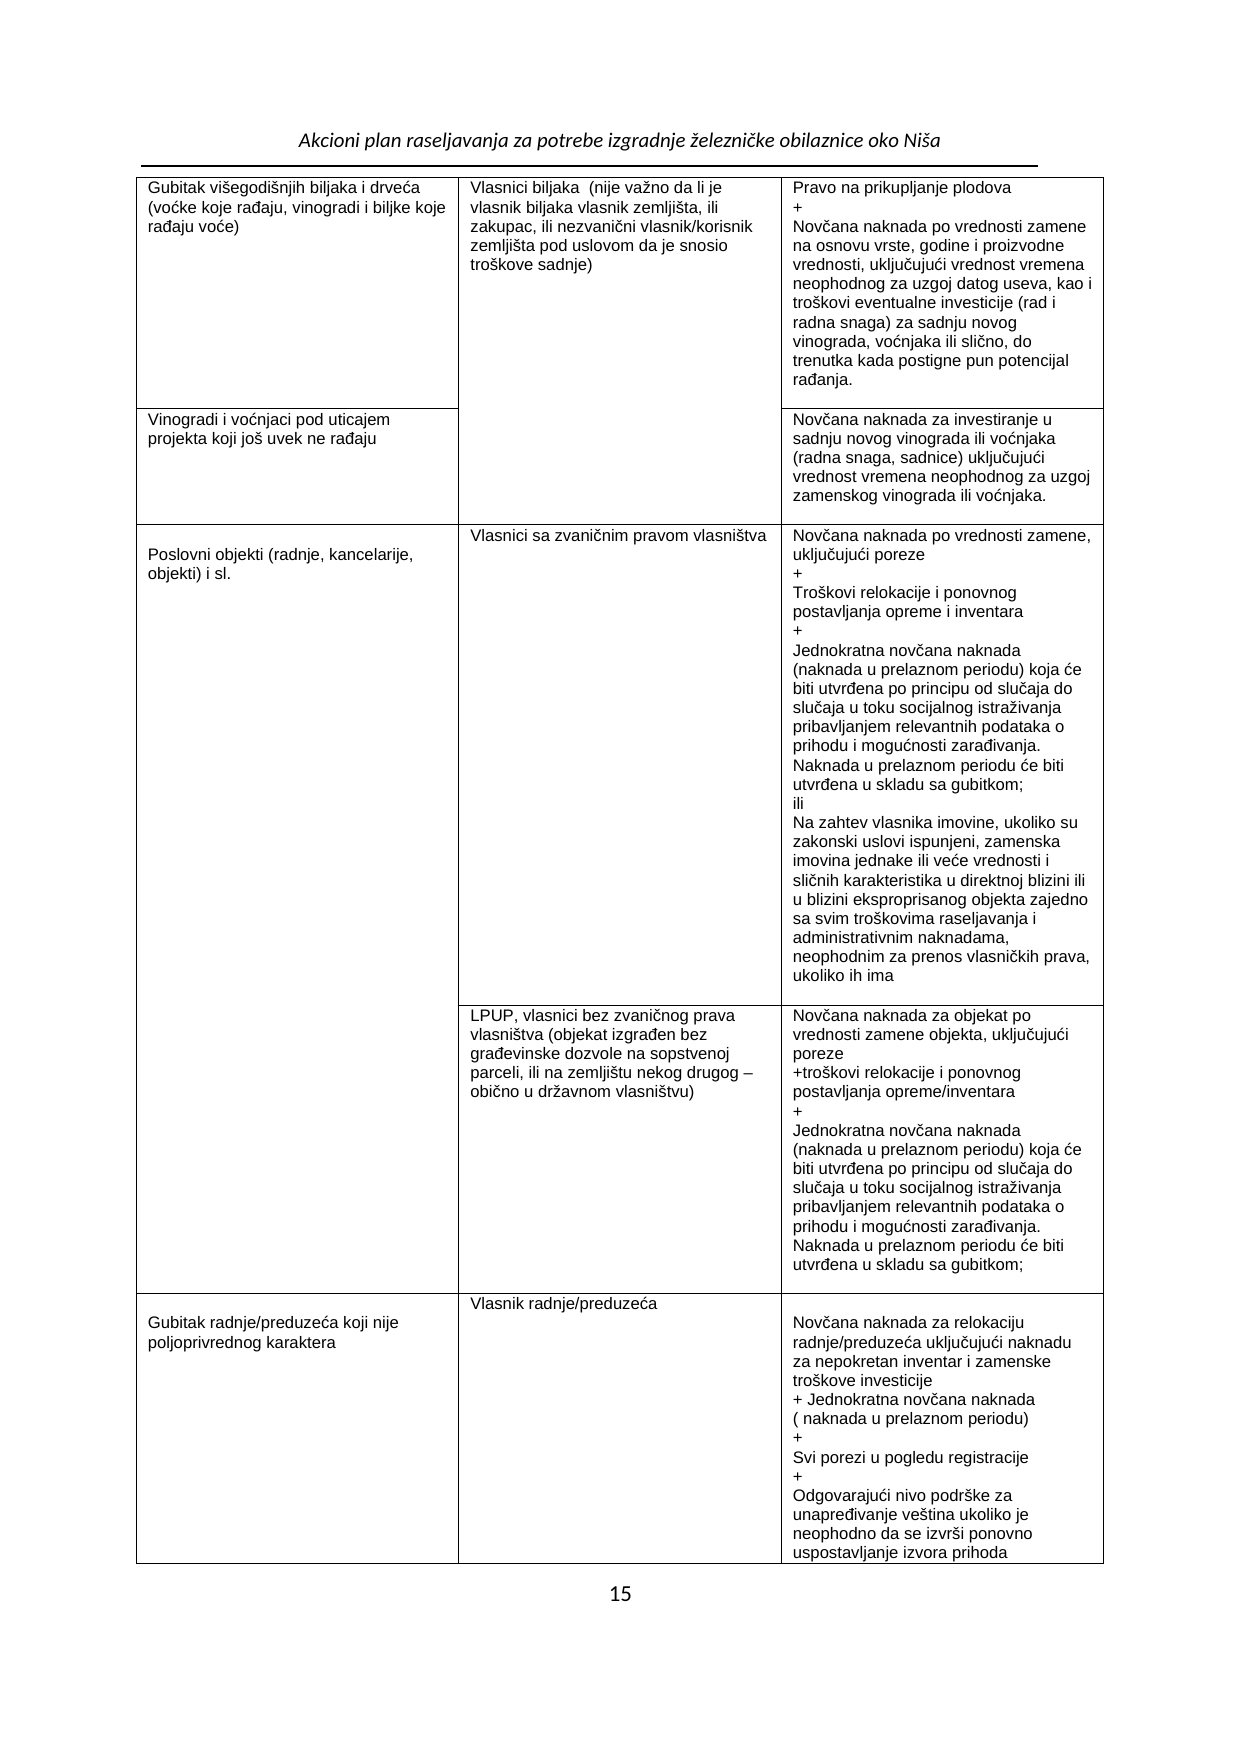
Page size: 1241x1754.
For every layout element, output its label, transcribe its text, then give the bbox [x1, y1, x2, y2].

table_cell Poslovni objekti (radnje, kancelarije, objekti) i sl. [137, 525, 458, 1293]
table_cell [782, 1294, 1103, 1562]
table_cell Novčana naknada za objekat po vrednosti zamene objekta, uključujući poreze +troškovi relokacije i ponovnog postavljanja opreme/inventara + Jednokratna novčana naknada (naknada u prelaznom periodu) koja će biti utvrđena po principu od slučaja do slučaja u toku socijalnog istraživanja pribavljanjem relevantnih podataka o prihodu i mogućnosti zarađivanja. Naknada u prelaznom periodu će biti utvrđena u skladu sa gubitkom; [782, 1006, 1103, 1293]
table_cell Vlasnici sa zvaničnim pravom vlasništva [459, 525, 781, 1004]
table_cell Gubitak višegodišnjih biljaka i drveća (voćke koje rađaju, vinogradi i biljke koje rađaju voće) [137, 178, 458, 408]
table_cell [137, 1294, 458, 1562]
table_cell LPUP, vlasnici bez zvaničnog prava vlasništva (objekat izgrađen bez građevinske dozvole na sopstvenoj parceli, ili na zemljištu nekog drugog – obično u državnom vlasništvu) [459, 1006, 781, 1293]
table_cell Vlasnici biljaka (nije važno da li je vlasnik biljaka vlasnik zemljišta, ili zakupac, ili nezvanični vlasnik/korisnik zemljišta pod uslovom da je snosio troškove sadnje) [459, 178, 781, 524]
table_cell Pravo na prikupljanje plodova + Novčana naknada po vrednosti zamene na osnovu vrste, godine i proizvodne vrednosti, uključujući vrednost vremena neophodnog za uzgoj datog useva, kao i troškovi eventualne investicije (rad i radna snaga) za sadnju novog vinograda, voćnjaka ili slično, do trenutka kada postigne pun potencijal rađanja. [782, 178, 1103, 408]
table_cell Novčana naknada za investiranje u sadnju novog vinograda ili voćnjaka (radna snaga, sadnice) uključujući vrednost vremena neophodnog za uzgoj zamenskog vinograda ili voćnjaka. [782, 409, 1103, 524]
table_cell Novčana naknada po vrednosti zamene, uključujući poreze + Troškovi relokacije i ponovnog postavljanja opreme i inventara + Jednokratna novčana naknada (naknada u prelaznom periodu) koja će biti utvrđena po principu od slučaja do slučaja u toku socijalnog istraživanja pribavljanjem relevantnih podataka o prihodu i mogućnosti zarađivanja. Naknada u prelaznom periodu će biti utvrđena u skladu sa gubitkom; ili Na zahtev vlasnika imovine, ukoliko su zakonski uslovi ispunjeni, zamenska imovina jednake ili veće vrednosti i sličnih karakteristika u direktnoj blizini ili u blizini eksproprisanog objekta zajedno sa svim troškovima raseljavanja i administrativnim naknadama, neophodnim za prenos vlasničkih prava, ukoliko ih ima [782, 525, 1103, 1004]
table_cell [459, 1294, 781, 1562]
table_cell Vinogradi i voćnjaci pod uticajem projekta koji još uvek ne rađaju [137, 409, 458, 524]
